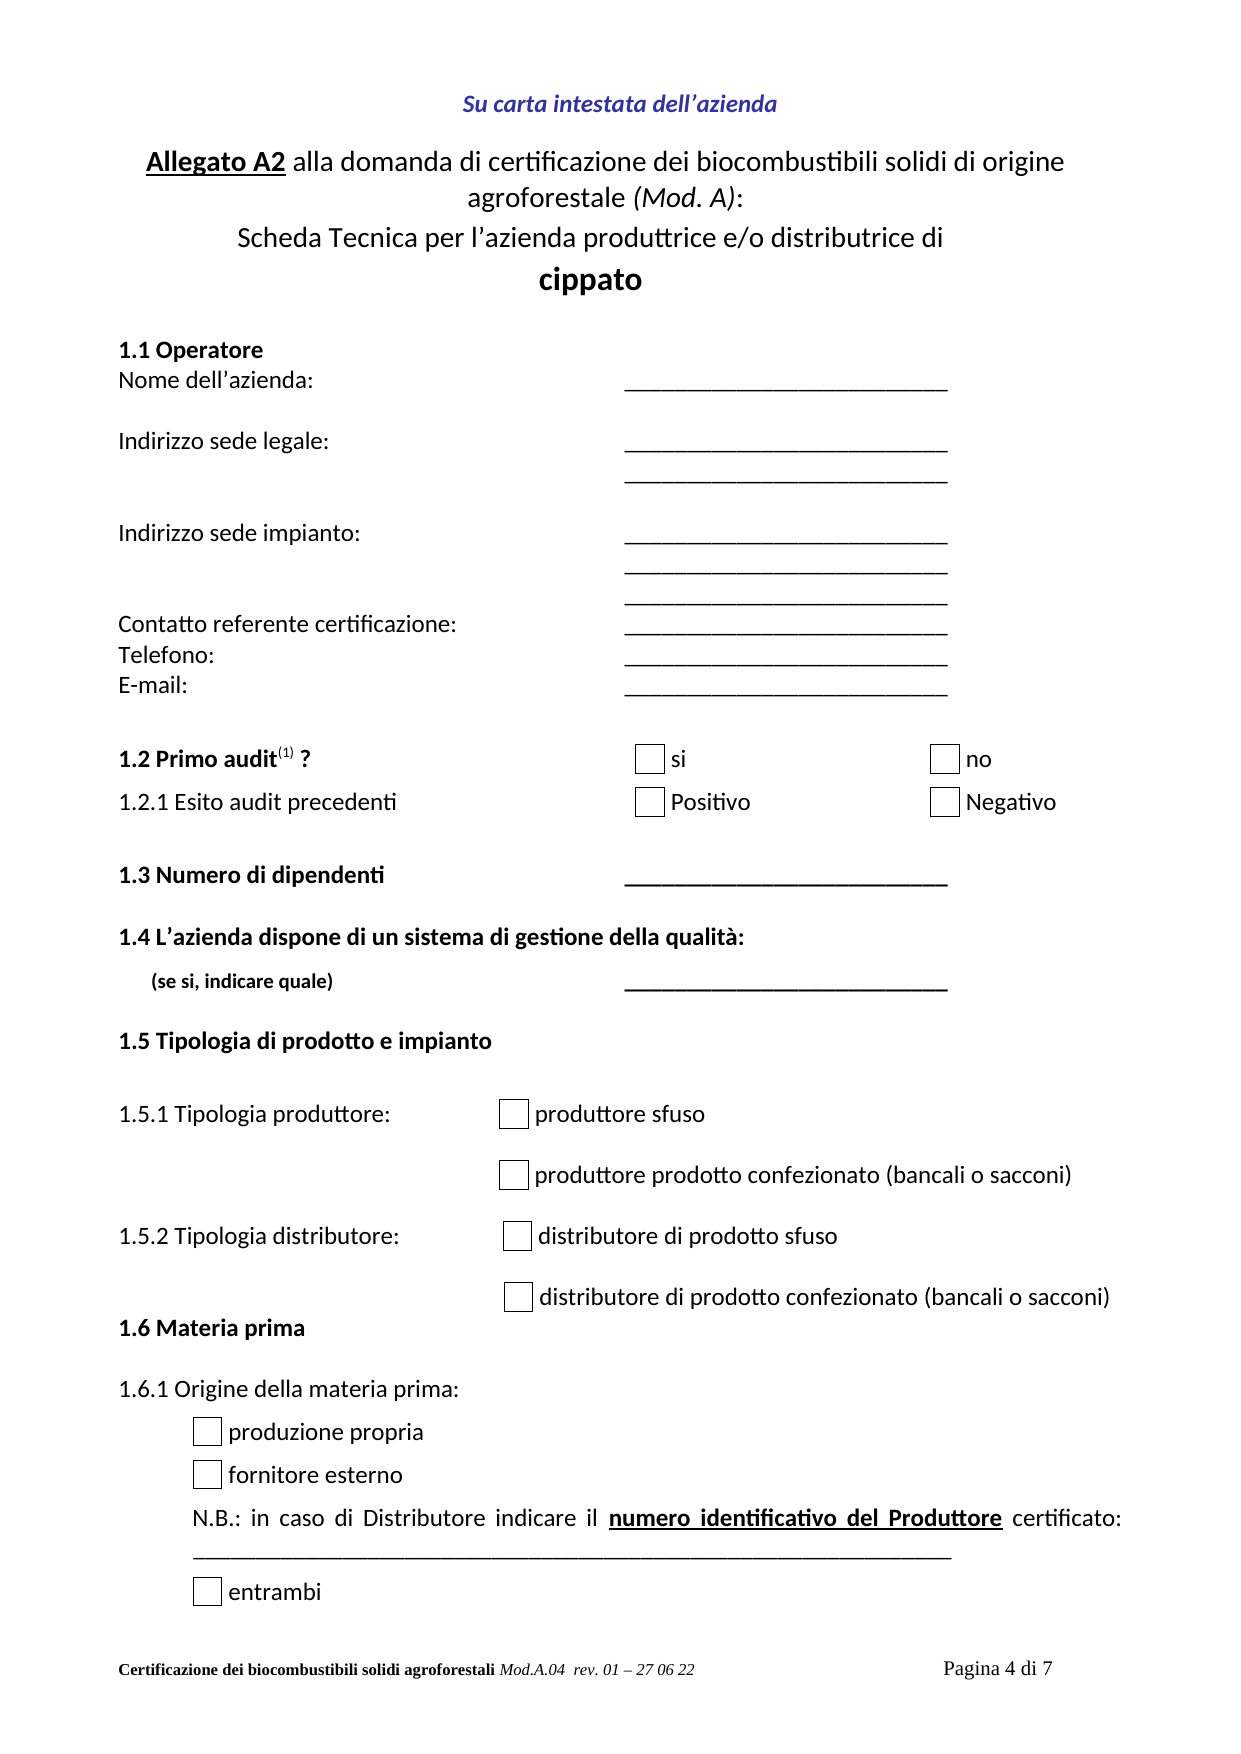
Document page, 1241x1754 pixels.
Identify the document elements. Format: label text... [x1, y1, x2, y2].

text produttore prodotto confezionato (bancali o sacconi) [118, 1159, 1122, 1190]
text 1.5.1 Tipologia produttore: produttore sfuso [118, 1098, 1122, 1129]
text 1.5.2 Tipologia distributore: distributore di prodotto sfuso [118, 1220, 1122, 1251]
text 1.5 Tipologia di prodotto e impianto [118, 1025, 1122, 1055]
text 1.2 Primo audit(1) ? si no [118, 743, 1122, 774]
title Allegato A2 alla domanda di certificazione dei biocombustibili solidi di origine agroforestale (Mod. A): [88, 143, 1122, 214]
title cippato [59, 258, 1122, 299]
text produzione propria [118, 1416, 1122, 1447]
text 1.4 L’azienda dispone di un sistema di gestione della qualità: [118, 921, 1122, 951]
title Scheda Tecnica per l’azienda produttrice e/o distributrice di [59, 219, 1122, 254]
text __________________________ [118, 547, 1122, 578]
text __________________________ [118, 578, 1122, 608]
text 1.6.1 Origine della materia prima: [118, 1373, 1122, 1403]
text Indirizzo sede legale: __________________________ [118, 425, 1122, 456]
text E-mail: __________________________ [118, 669, 1122, 700]
text entrambi [118, 1576, 1122, 1606]
text N.B.: in caso di Distributore indicare il numero identificativo del Produttore certificato: _____________________________________________________________ [192, 1502, 1122, 1563]
text Su carta intestata dell’azienda [118, 89, 1122, 119]
text Indirizzo sede impianto: __________________________ [118, 517, 1122, 547]
text 1.6 Materia prima [118, 1312, 1122, 1342]
text distributore di prodotto confezionato (bancali o sacconi) [118, 1281, 1122, 1312]
text __________________________ [118, 456, 1122, 486]
text fornitore esterno [118, 1459, 1122, 1489]
text 1.1 Operatore [118, 334, 1122, 364]
text Telefono: __________________________ [118, 639, 1122, 669]
text (se si, indicare quale) __________________________ [118, 964, 1122, 994]
text Nome dell’azienda: __________________________ [118, 364, 1122, 395]
text 1.2.1 Esito audit precedenti Positivo Negativo [118, 786, 1122, 817]
text Contatto referente certificazione: __________________________ [118, 608, 1122, 639]
text 1.3 Numero di dipendenti __________________________ [118, 860, 1122, 890]
